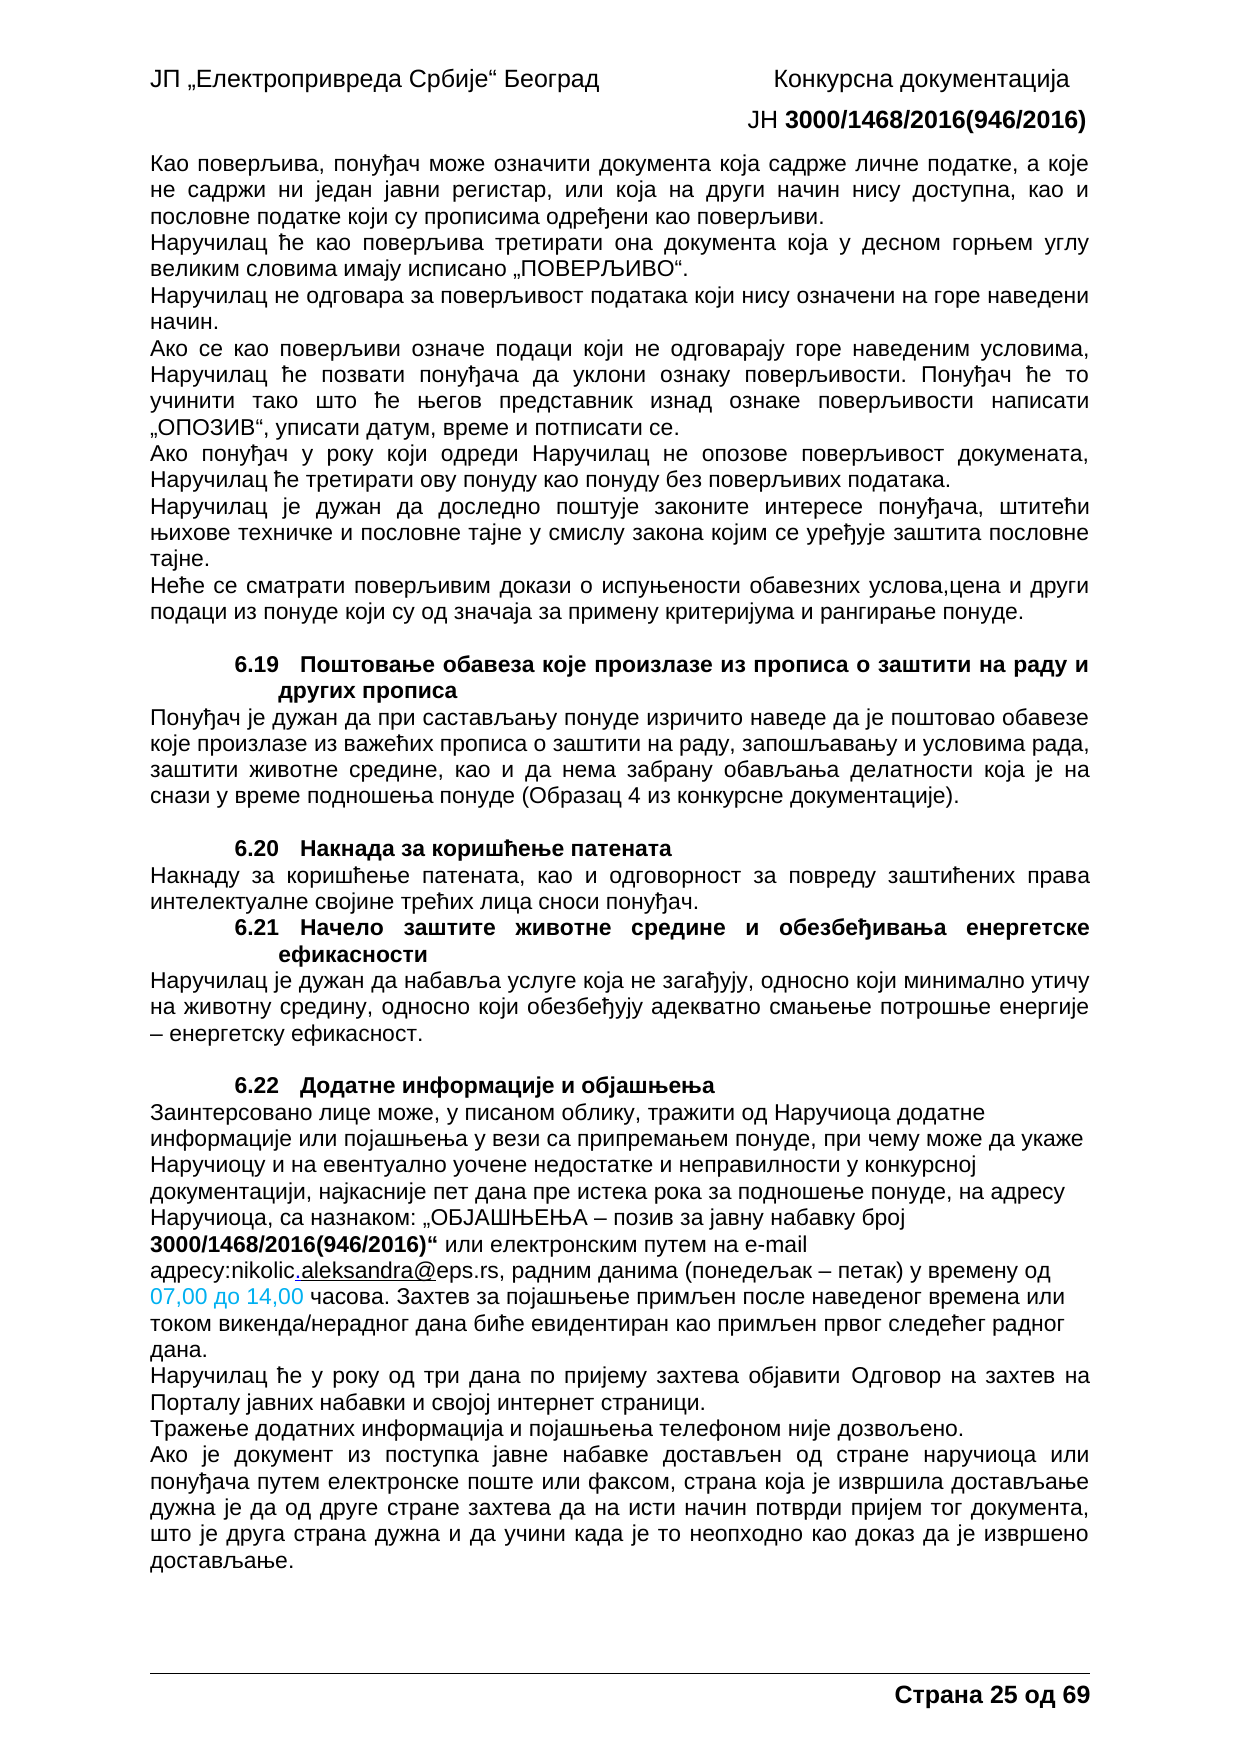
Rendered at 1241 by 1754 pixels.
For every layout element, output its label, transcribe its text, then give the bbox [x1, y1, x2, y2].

text Наручилац ће као поверљива третирати она документа која у десном горњем углу великим словима имају исписано „ПОВЕРЉИВО“. [150, 229, 1090, 282]
list Поштовање обавеза које произлазе из прописа о заштити на раду и других прописа [234, 651, 1090, 703]
text Наручилац ће у року од три дана по пријему захтева објавити Одговор на захтев на Порталу јавних набавки и својој интернет страници. [150, 1362, 1090, 1415]
text Заинтерсовано лице може, у писаном облику, тражити од Наручиоца додатне информације или појашњења у вези са припремањем понуде, при чему може да укаже Наручиоцу и на евентуално уочене недостатке и неправилности у конкурсној документацији, најкасније пет дана пре истека рока за подношење понуде, на адресу Наручиоца, са назнаком: „ОБЈАШЊЕЊА – позив за јавну набавку број 3000/1468/2016(946/2016)“ или електронским путем на е-mail адресу:nikolic.aleksandra@eps.rs, радним данима (понедељак – петак) у времену од 07,00 до 14,00 часова. Захтев за појашњење примљен после наведеног времена или током викенда/нерадног дана биће евидентиран као примљен првог следећег радног дана. [150, 1099, 1090, 1362]
text Понуђач је дужан да при састављању понуде изричито наведе да је поштовао обавезе које произлазе из важећих прописа о заштити на раду, запошљавању и условима рада, заштити животне средине, као и да нема забрану обављања делатности која је на снази у време подношења понуде (Образац 4 из конкурсне документације). [150, 703, 1090, 809]
list Додатне информације и објашњења [234, 1072, 1090, 1099]
text Тражење додатних информација и појашњења телефоном није дозвољено. [150, 1415, 1090, 1441]
text Наручилац је дужан да набавља услуге која не загађују, односно који минимално утичу на животну средину, односно који обезбеђују адекватно смањење потрошње енергије – енергетску ефикасност. [150, 967, 1090, 1046]
text Наручилац је дужан да доследно поштује законите интересе понуђача, штитећи њихове техничке и пословне тајне у смислу закона којим се уређује заштита пословне тајне. [150, 493, 1090, 572]
list Накнада за коришћење патената [234, 835, 1090, 862]
text Као поверљива, понуђач може означити документа која садрже личне податке, а које не садржи ни један јавни регистар, или која на други начин нису доступна, као и пословне податке који су прописима одређени као поверљиви. [150, 150, 1090, 229]
text Неће се сматрати поверљивим докази о испуњености обавезних услова,цена и други подаци из понуде који су од значаја за примену критеријума и рангирање понуде. [150, 572, 1090, 624]
text Ако понуђач у року који одреди Наручилац не опозове поверљивост докумената, Наручилац ће третирати ову понуду као понуду без поверљивих података. [150, 440, 1090, 493]
text Наручилац не одговара за поверљивост података који нису означени на горе наведени начин. [150, 282, 1090, 334]
list Начело заштите животне средине и обезбеђивања енергетске ефикасности [234, 914, 1090, 967]
text Ако је документ из поступка јавне набавке достављен од стране наручиоца или понуђача путем електронске поште или факсом, страна која је извршила достављање дужна је да од друге стране захтева да на исти начин потврди пријем тог документа, што је друга страна дужна и да учини када је то неопходно као доказ да је извршено достављање. [150, 1441, 1090, 1573]
text Ако се као поверљиви означе подаци који не одговарају горе наведеним условима, Наручилац ће позвати понуђача да уклони ознаку поверљивости. Понуђач ће то учинити тако што ће његов представник изнад ознаке поверљивости написати „ОПОЗИВ“, уписати датум, време и потписати се. [150, 334, 1090, 440]
text Накнаду за коришћење патената, као и одговорност за повреду заштићених права интелектуалне својине трећих лица сноси понуђач. [150, 862, 1090, 914]
